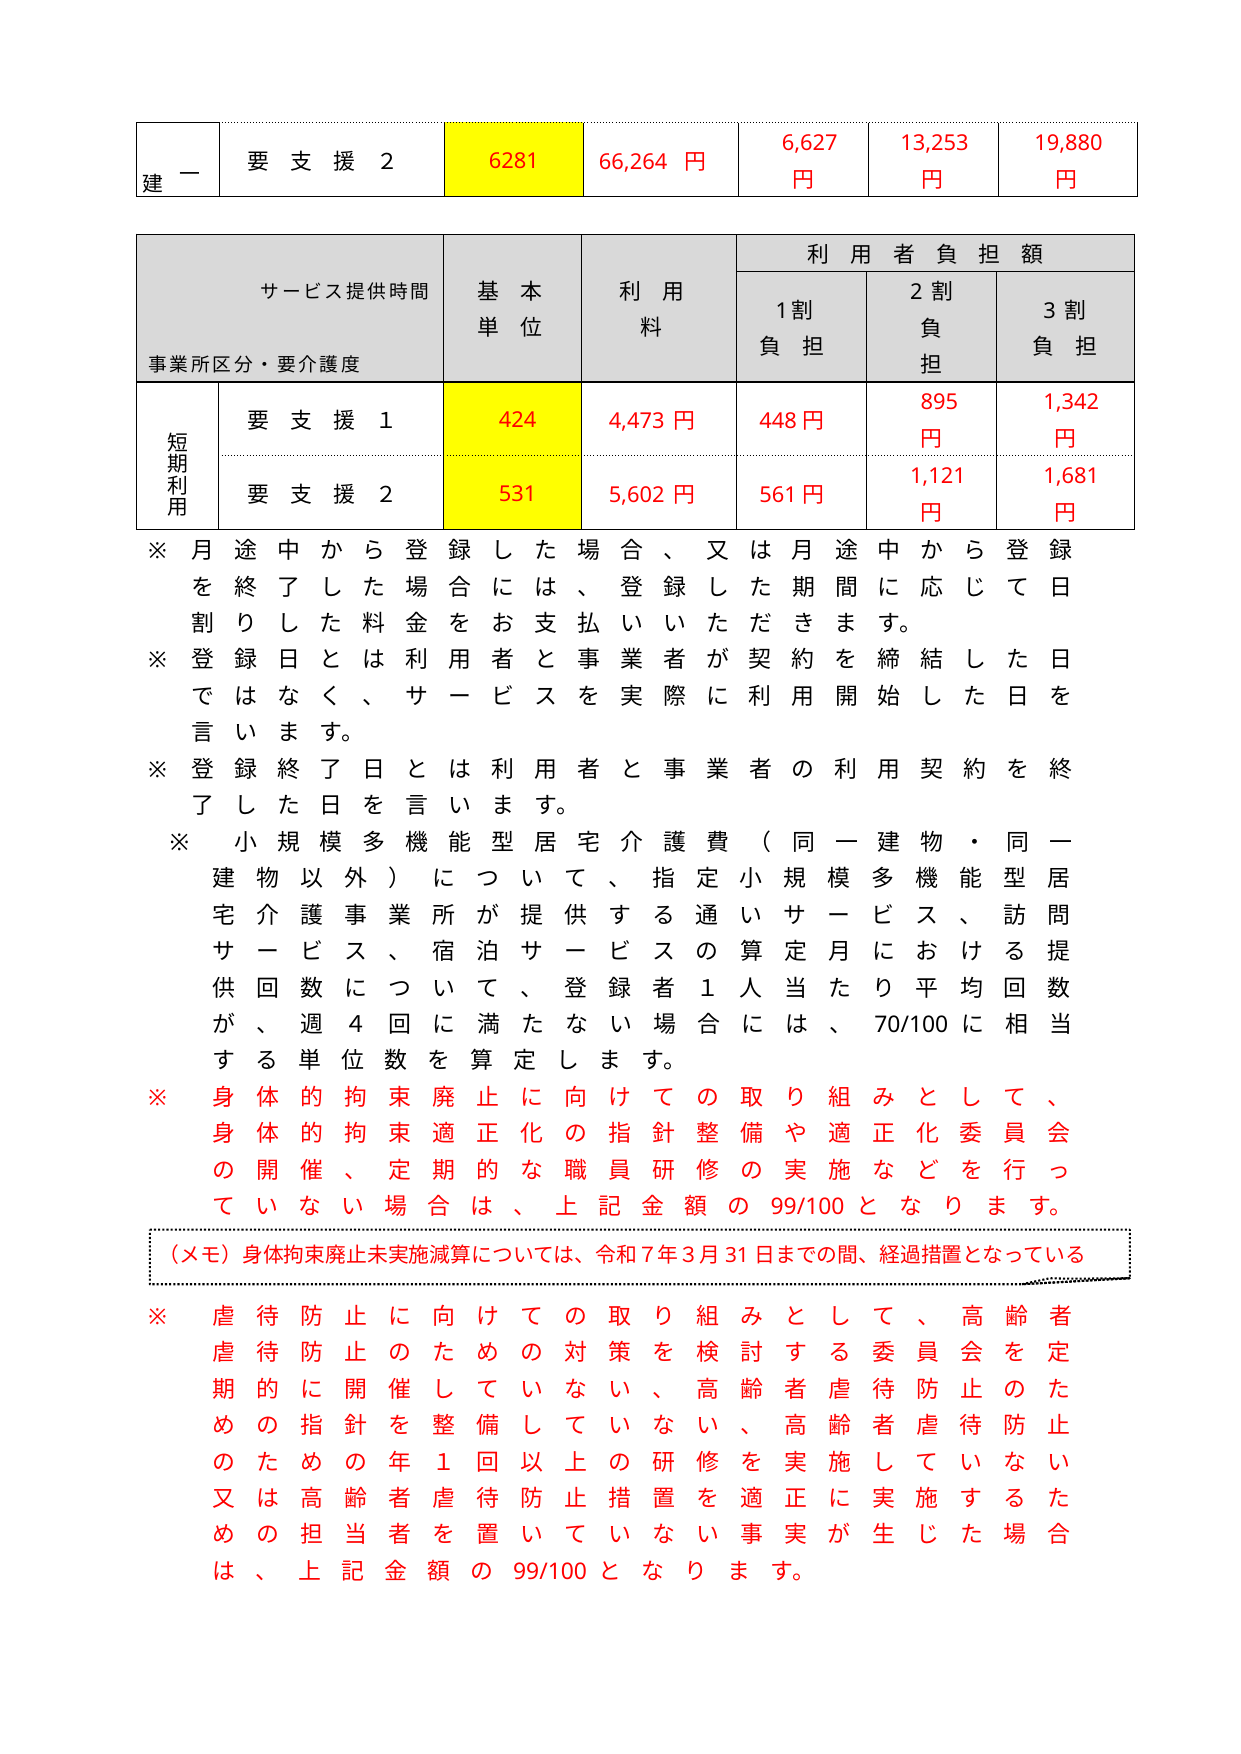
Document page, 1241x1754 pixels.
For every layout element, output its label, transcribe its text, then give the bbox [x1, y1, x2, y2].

table_header 利用料 [582, 235, 736, 381]
table_cell 5,602円 [582, 455, 736, 529]
table_cell 448円 [737, 383, 866, 455]
table_cell 要支援２ [220, 122, 444, 196]
table_cell 424 [444, 383, 581, 455]
table_cell 1,121円 [867, 455, 996, 529]
table_cell 3割負担 [997, 272, 1134, 381]
table_cell 531 [444, 455, 581, 529]
table_cell 1,342円 [997, 383, 1134, 455]
table_cell 1割負担 [737, 272, 866, 381]
list 登録日とは利用者と事業者が契約を締結した日ではなく、サービスを実際に利用開始した日を言います。 [148, 640, 1092, 749]
table_cell 561円 [737, 455, 866, 529]
list 登録終了日とは利用者と事業者の利用契約を終了した日を言います。 [148, 749, 1092, 822]
table_header サービス提供時間 事業所区分・要介護度 [137, 235, 443, 381]
table_cell 13,253円 [869, 122, 998, 196]
table_cell 要支援２ [219, 455, 443, 529]
table_cell 2割負担 [867, 272, 996, 381]
table_cell 895円 [867, 383, 996, 455]
table_header 利用者負担額 [737, 235, 1134, 271]
table_cell 19,880円 [998, 122, 1137, 196]
list 月途中から登録した場合、又は月途中から登録を終了した場合には、登録した期間に応じて日割りした料金をお支払いいただきます。 [148, 530, 1092, 640]
text ※ 小規模多機能型居宅介護費（同一建物・同一建物以外）について、指定小規模多機能型居宅介護事業所が提供する通いサービス、訪問サービス、宿泊サービスの算定月における提供回数について、登録者１人当たり平均回数が、週４回に満たない場合には、70/100に相当する単位数を算定します。 [149, 822, 1092, 1077]
table_cell 短期利用 [137, 383, 218, 529]
table_cell 同一建物 [137, 123, 219, 196]
table_cell 要支援１ [219, 383, 443, 455]
list 虐待防止に向けての取り組みとして、高齢者虐待防止のための対策を検討する委員会を定期的に開催していない、高齢者虐待防止のための指針を整備していない、高齢者虐待防止のための年１回以上の研修を実施していない又は高齢者虐待防止措置を適正に実施するための担当者を置いていない事実が生じた場合は、上記金額の99/100となります。 [148, 1296, 1092, 1588]
table_cell 6,627円 [739, 122, 868, 196]
table_cell 6281 [445, 122, 583, 196]
list 身体的拘束廃止に向けての取り組みとして、身体的拘束適正化の指針整備や適正化委員会の開催、定期的な職員研修の実施などを行っていない場合は、上記金額の99/100となります。 [148, 1077, 1092, 1223]
table_header 基本単位 [444, 235, 581, 381]
table_cell 1,681円 [997, 455, 1134, 529]
table_cell 66,264円 [583, 122, 739, 196]
table_cell 4,473円 [582, 383, 736, 455]
